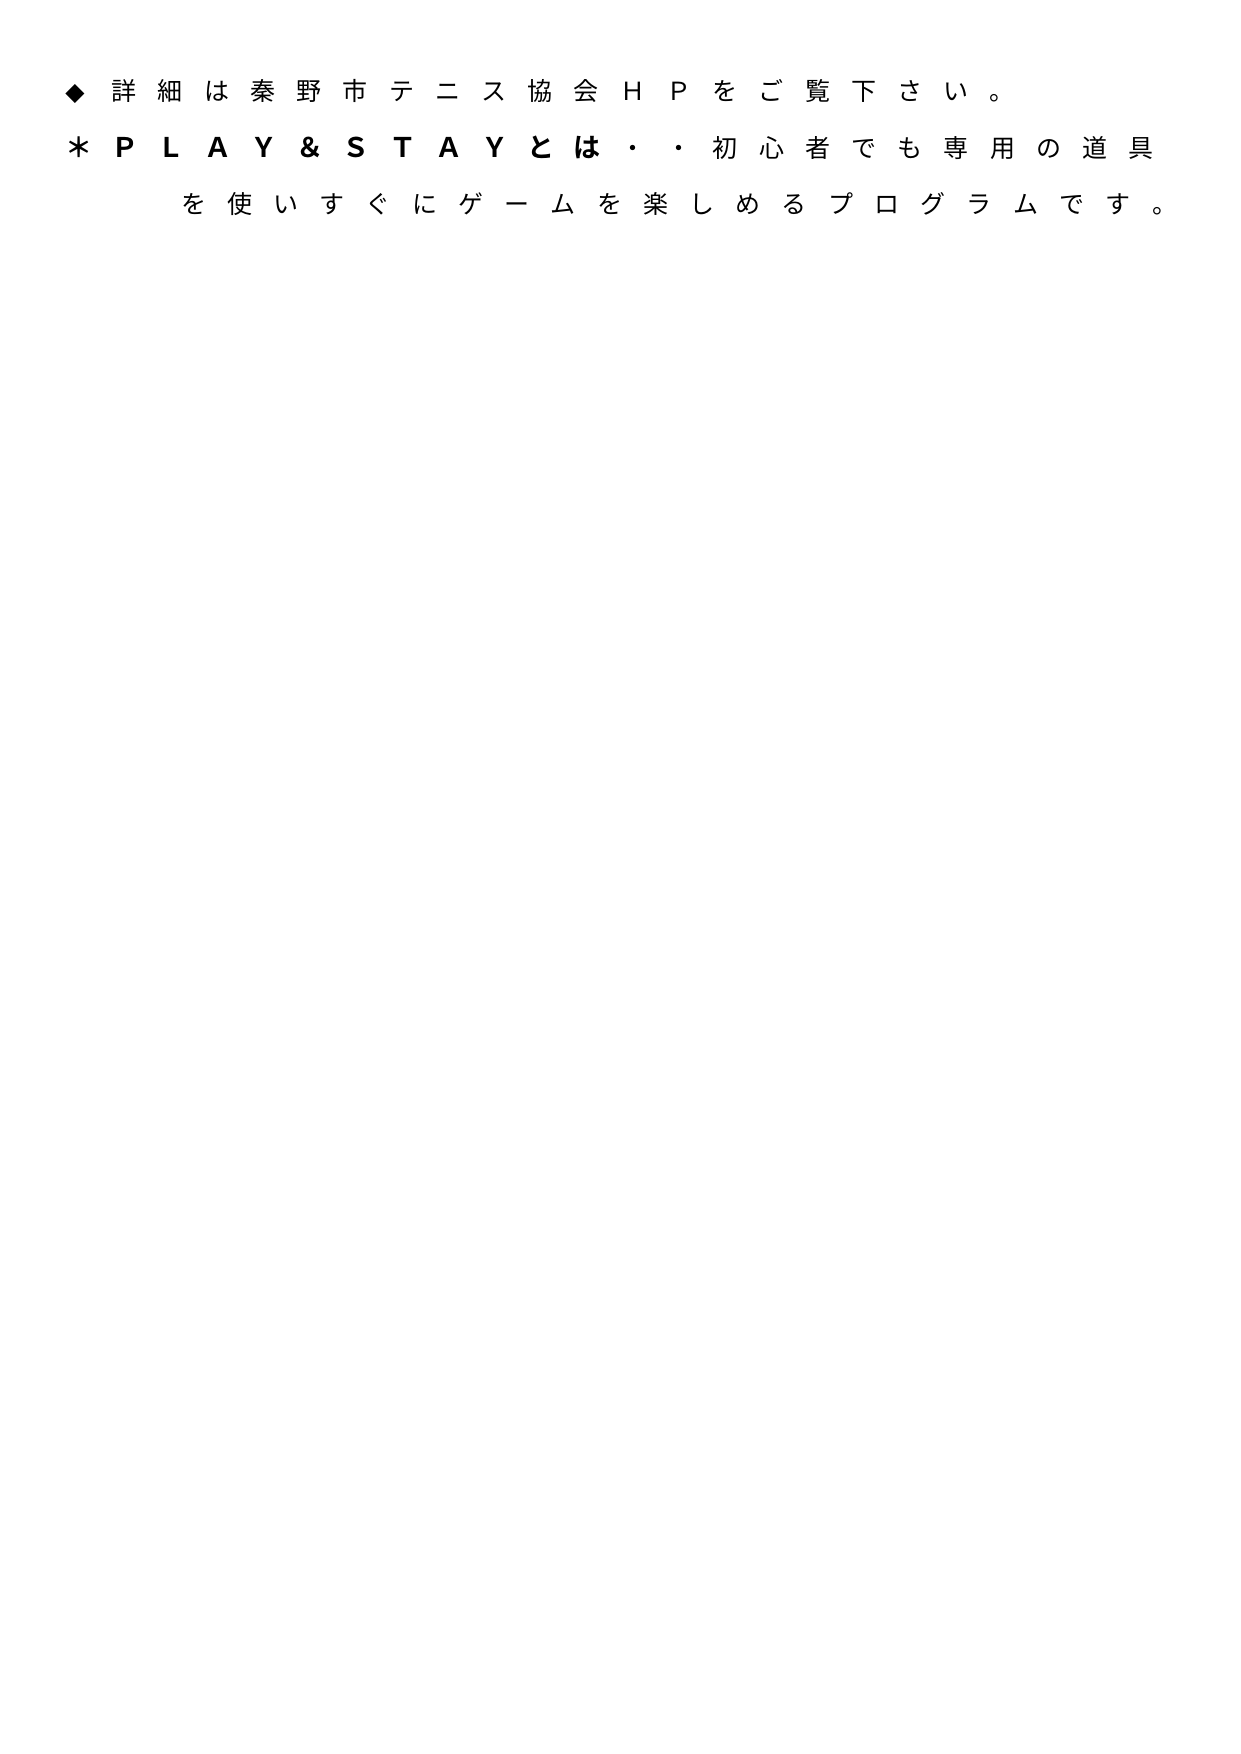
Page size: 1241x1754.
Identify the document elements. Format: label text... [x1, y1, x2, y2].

text ＊ＰＬＡＹ＆ＳＴＡＹとは・・初心者でも専用の道具を使いすぐにゲームを楽しめるプログラムです。 [65, 118, 1175, 231]
text ◆ 詳細は秦野市テニス協会ＨＰをご覧下さい。 [65, 61, 1175, 118]
